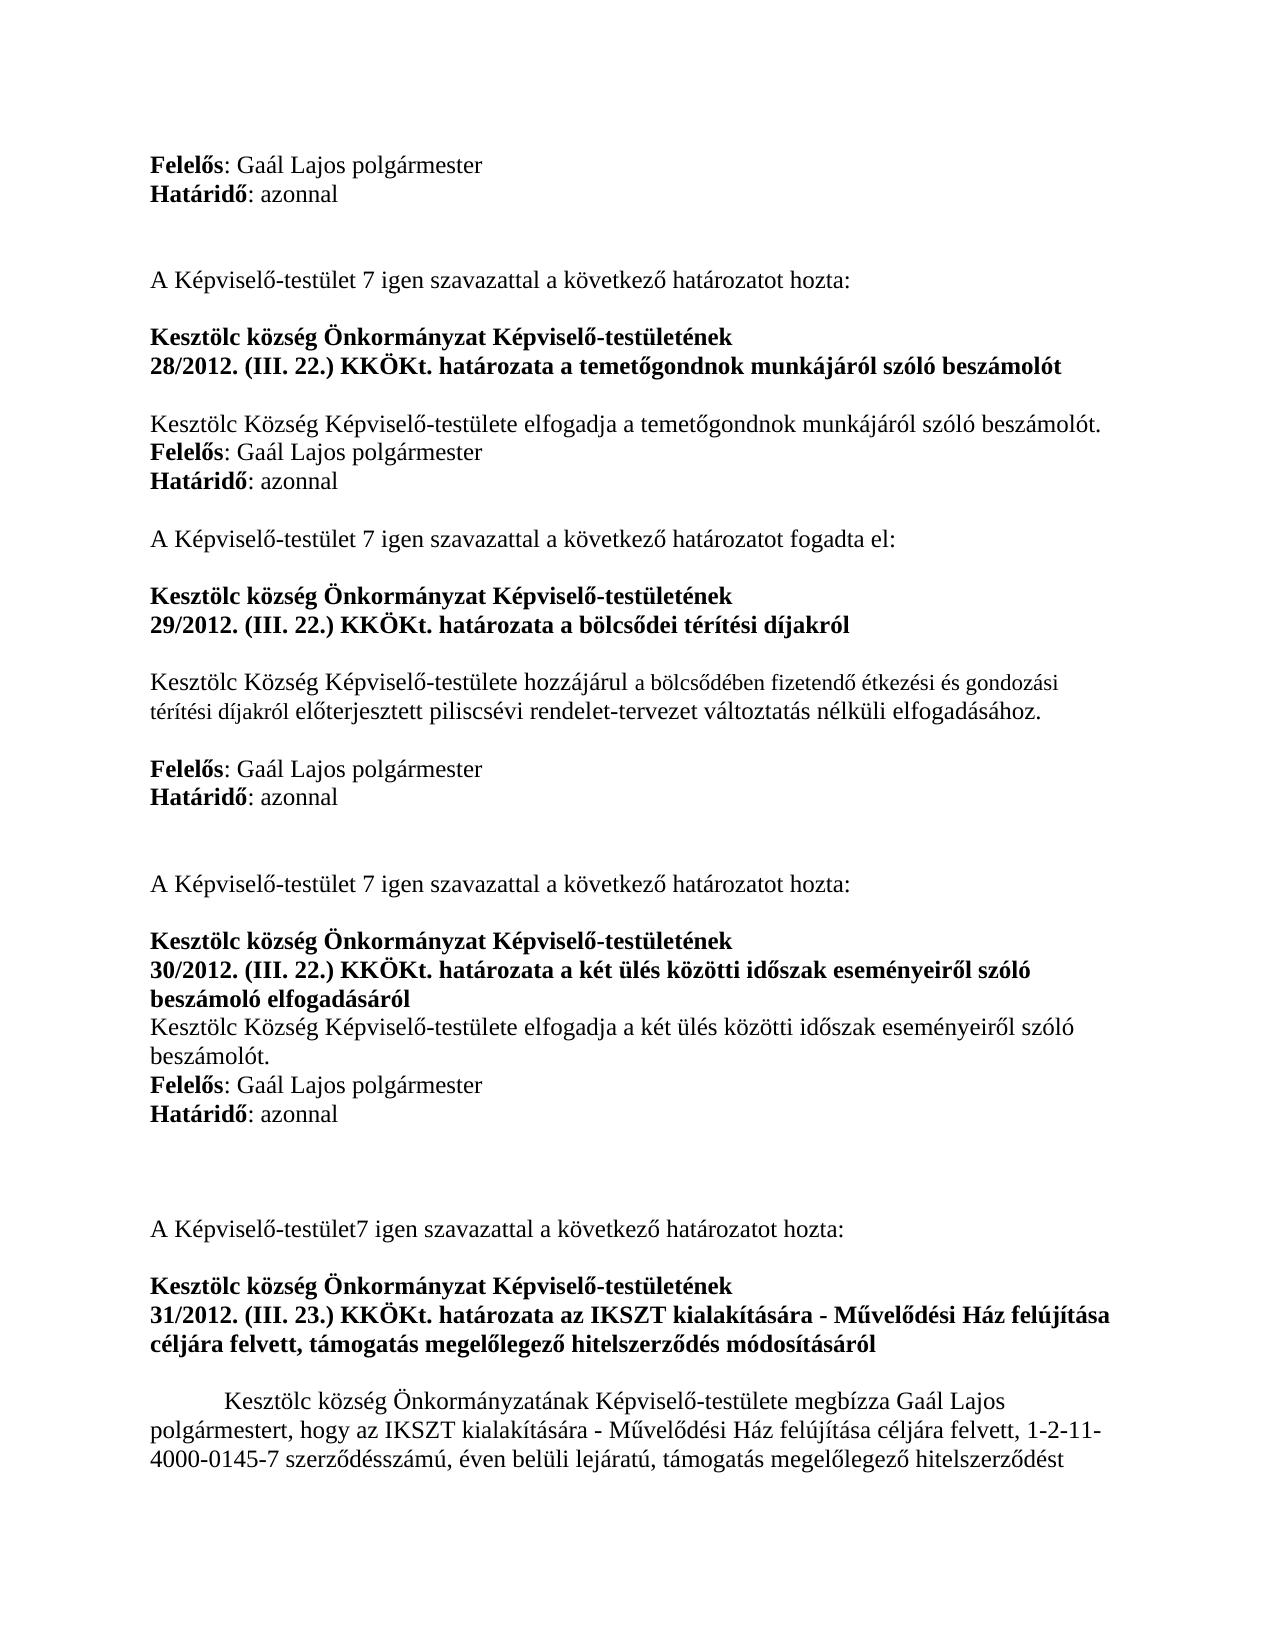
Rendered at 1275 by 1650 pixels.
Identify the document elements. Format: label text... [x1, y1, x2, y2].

text 29/2012. (III. 22.) KKÖKt. határozata a bölcsődei térítési díjakról [150, 610, 1125, 639]
text Kesztölc község Önkormányzat Képviselő-testületének [150, 1271, 1125, 1300]
text Határidő: azonnal [150, 466, 1125, 495]
text Kesztölc község Önkormányzat Képviselő-testületének [150, 322, 1125, 351]
text A Képviselő-testület7 igen szavazattal a következő határozatot hozta: [150, 1214, 1125, 1242]
text A Képviselő-testület 7 igen szavazattal a következő határozatot fogadta el: [150, 524, 1125, 552]
text Felelős: Gaál Lajos polgármester [150, 150, 1125, 179]
text 28/2012. (III. 22.) KKÖKt. határozata a temetőgondnok munkájáról szóló beszámolót [150, 351, 1125, 380]
text Kesztölc Község Képviselő-testülete hozzájárul a bölcsődében fizetendő étkezési és gondozási térítési díjakról előterjesztett piliscsévi rendelet-tervezet változtatás nélküli elfogadásához. [150, 667, 1125, 725]
text Határidő: azonnal [150, 1099, 1125, 1127]
text Felelős: Gaál Lajos polgármester [150, 1070, 1125, 1099]
text Határidő: azonnal [150, 782, 1125, 811]
text Kesztölc község Önkormányzat Képviselő-testületének [150, 581, 1125, 610]
text Felelős: Gaál Lajos polgármester [150, 437, 1125, 466]
text Kesztölc Község Képviselő-testülete elfogadja a két ülés közötti időszak eseményeiről szóló beszámolót. [150, 1012, 1125, 1070]
text Felelős: Gaál Lajos polgármester [150, 754, 1125, 782]
text Határidő: azonnal [150, 179, 1125, 207]
text 31/2012. (III. 23.) KKÖKt. határozata az IKSZT kialakítására - Művelődési Ház felújítása céljára felvett, támogatás megelőlegező hitelszerződés módosításáról [150, 1300, 1125, 1357]
text Kesztölc község Önkormányzat Képviselő-testületének [150, 926, 1125, 955]
text 30/2012. (III. 22.) KKÖKt. határozata a két ülés közötti időszak eseményeiről szóló beszámoló elfogadásáról [150, 955, 1125, 1012]
text A Képviselő-testület 7 igen szavazattal a következő határozatot hozta: [150, 265, 1125, 294]
text A Képviselő-testület 7 igen szavazattal a következő határozatot hozta: [150, 869, 1125, 897]
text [150, 1386, 1125, 1472]
text Kesztölc Község Képviselő-testülete elfogadja a temetőgondnok munkájáról szóló beszámolót. [150, 409, 1125, 437]
